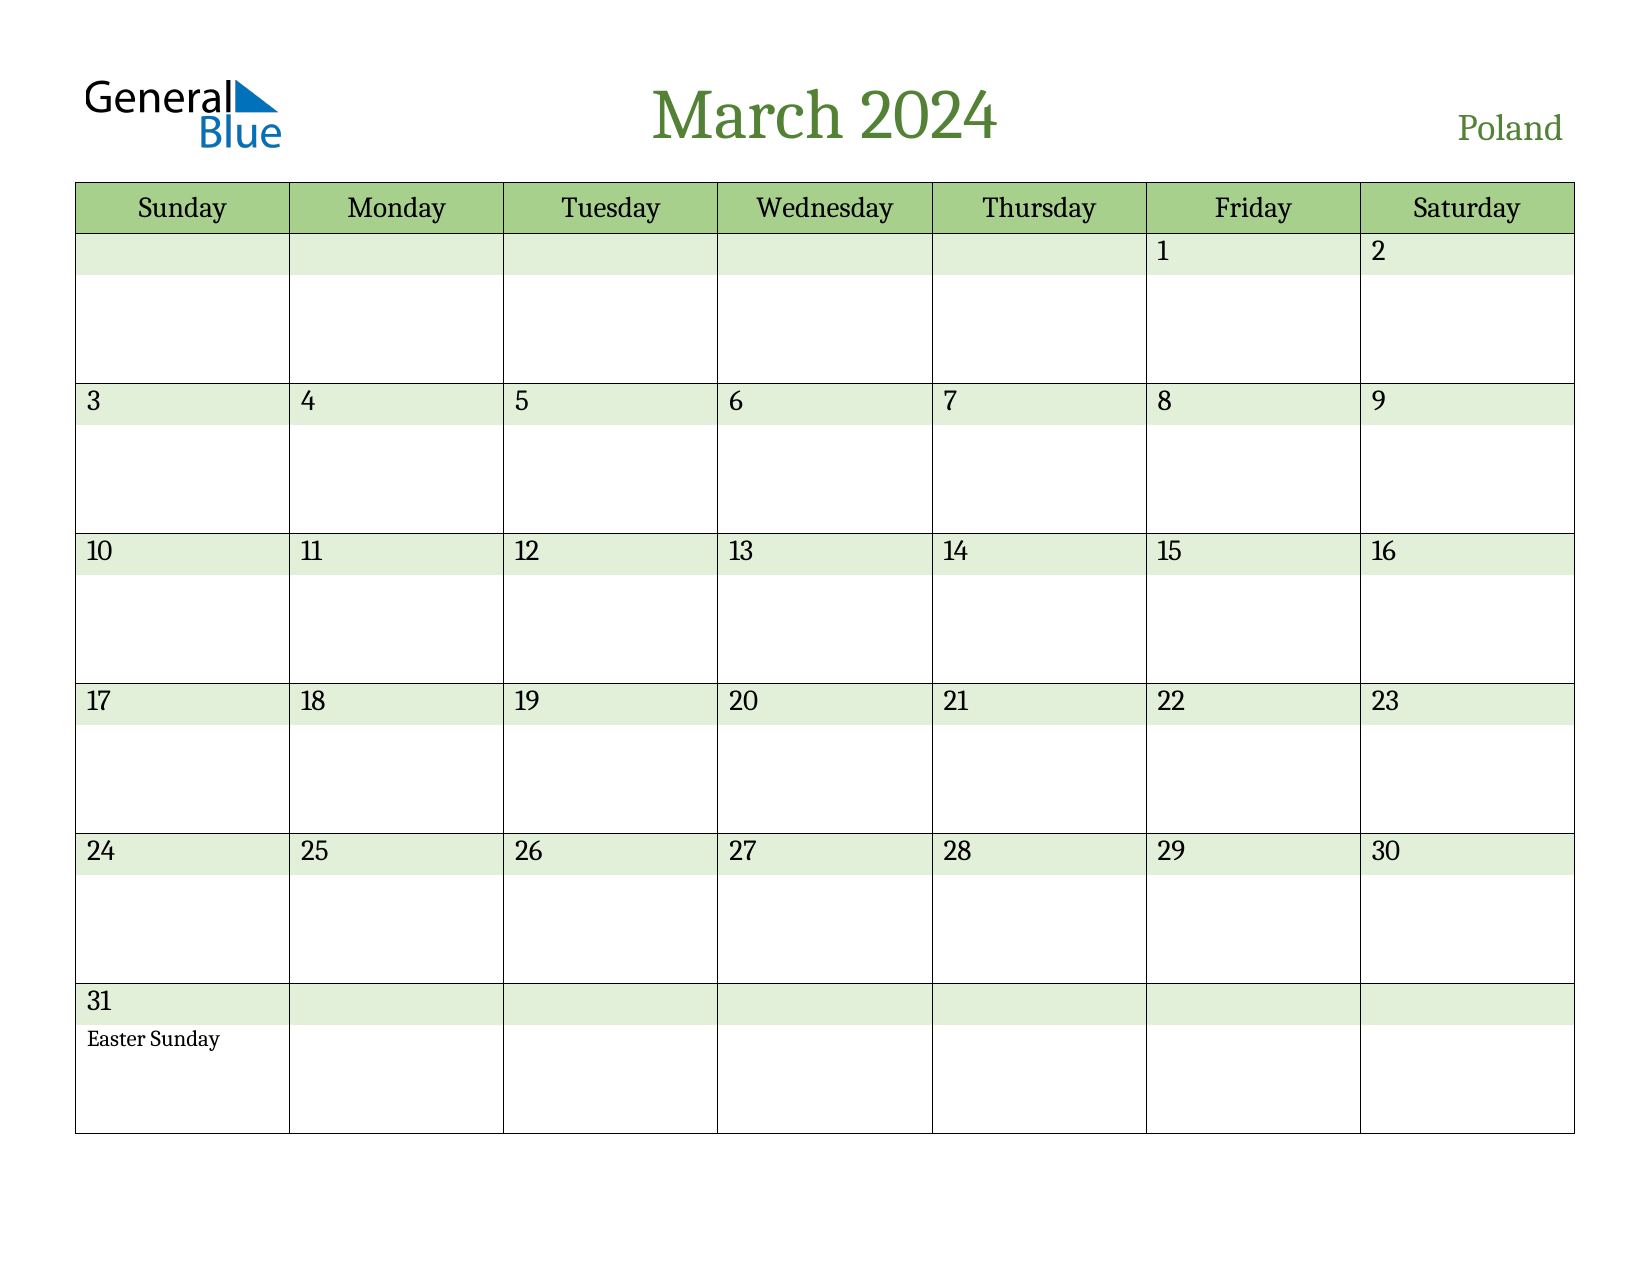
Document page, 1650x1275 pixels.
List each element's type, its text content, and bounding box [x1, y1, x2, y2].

table_cell [1361, 1025, 1574, 1133]
table_cell [290, 875, 503, 983]
table_cell [504, 1025, 717, 1133]
table_cell 27 [718, 834, 932, 875]
table_cell Wednesday [718, 183, 932, 233]
table_cell Sunday [76, 183, 289, 233]
table_cell 15 [1147, 534, 1360, 575]
table_cell [718, 1025, 932, 1133]
table_cell 21 [933, 684, 1146, 725]
table_cell [718, 875, 932, 983]
table_cell 26 [504, 834, 717, 875]
table_cell [933, 984, 1146, 1025]
table_cell 29 [1147, 834, 1360, 875]
table_cell [290, 275, 503, 383]
table_cell 13 [718, 534, 932, 575]
table_cell [933, 725, 1146, 833]
table_cell [933, 425, 1146, 533]
table_cell 11 [290, 534, 503, 575]
table_cell [933, 275, 1146, 383]
table_cell [76, 575, 289, 683]
table_header March 2024 [504, 75, 1146, 182]
table_cell [76, 425, 289, 533]
table_cell [1147, 1025, 1360, 1133]
table_cell 19 [504, 684, 717, 725]
table_cell 6 [718, 384, 932, 425]
table_cell [1361, 875, 1574, 983]
table_cell 10 [76, 534, 289, 575]
table_cell 4 [290, 384, 503, 425]
table_cell 23 [1361, 684, 1574, 725]
table_cell [76, 875, 289, 983]
table_cell 18 [290, 684, 503, 725]
table_cell [504, 234, 717, 275]
table_cell 31 [76, 984, 289, 1025]
table_cell [1147, 875, 1360, 983]
table_cell [290, 984, 503, 1025]
table_cell [718, 275, 932, 383]
table_cell [718, 725, 932, 833]
table_cell 24 [76, 834, 289, 875]
table_cell [1361, 575, 1574, 683]
table_cell 9 [1361, 384, 1574, 425]
table_cell [290, 425, 503, 533]
table_cell [290, 234, 503, 275]
table_cell [504, 425, 717, 533]
table_cell Tuesday [504, 183, 717, 233]
table_cell [76, 725, 289, 833]
table_cell [1361, 725, 1574, 833]
table_cell 2 [1361, 234, 1574, 275]
table_cell 7 [933, 384, 1146, 425]
table_cell 5 [504, 384, 717, 425]
table_cell 30 [1361, 834, 1574, 875]
table_cell 25 [290, 834, 503, 875]
table_cell [290, 575, 503, 683]
table_cell Thursday [933, 183, 1146, 233]
table_cell [504, 984, 717, 1025]
table_cell [1147, 984, 1360, 1025]
table_cell [504, 275, 717, 383]
table_cell Easter Sunday [76, 1025, 289, 1133]
table_cell [933, 234, 1146, 275]
table_header [76, 75, 503, 182]
table_cell [504, 725, 717, 833]
table_cell [1361, 275, 1574, 383]
table_cell [718, 425, 932, 533]
table_cell [1147, 275, 1360, 383]
table_cell 8 [1147, 384, 1360, 425]
table_cell 12 [504, 534, 717, 575]
table_cell 14 [933, 534, 1146, 575]
table_cell 3 [76, 384, 289, 425]
table_cell 1 [1147, 234, 1360, 275]
table_cell 20 [718, 684, 932, 725]
table_cell [718, 234, 932, 275]
table_cell [1361, 425, 1574, 533]
table_header Poland [1146, 75, 1574, 182]
table_cell [718, 984, 932, 1025]
table_cell [76, 275, 289, 383]
table_cell Saturday [1361, 183, 1574, 233]
picture [86, 80, 281, 148]
table_cell [1147, 725, 1360, 833]
table_cell 16 [1361, 534, 1574, 575]
table_cell [933, 575, 1146, 683]
table_cell Friday [1147, 183, 1360, 233]
table_cell [1147, 575, 1360, 683]
table_cell 17 [76, 684, 289, 725]
table_cell 22 [1147, 684, 1360, 725]
table_cell [504, 875, 717, 983]
table_cell [1361, 984, 1574, 1025]
table_cell [76, 234, 289, 275]
table_cell [718, 575, 932, 683]
table_cell [933, 1025, 1146, 1133]
table_cell Monday [290, 183, 503, 233]
table_cell [290, 1025, 503, 1133]
table_cell [933, 875, 1146, 983]
table_cell [504, 575, 717, 683]
table_cell 28 [933, 834, 1146, 875]
table_cell [290, 725, 503, 833]
table_cell [1147, 425, 1360, 533]
